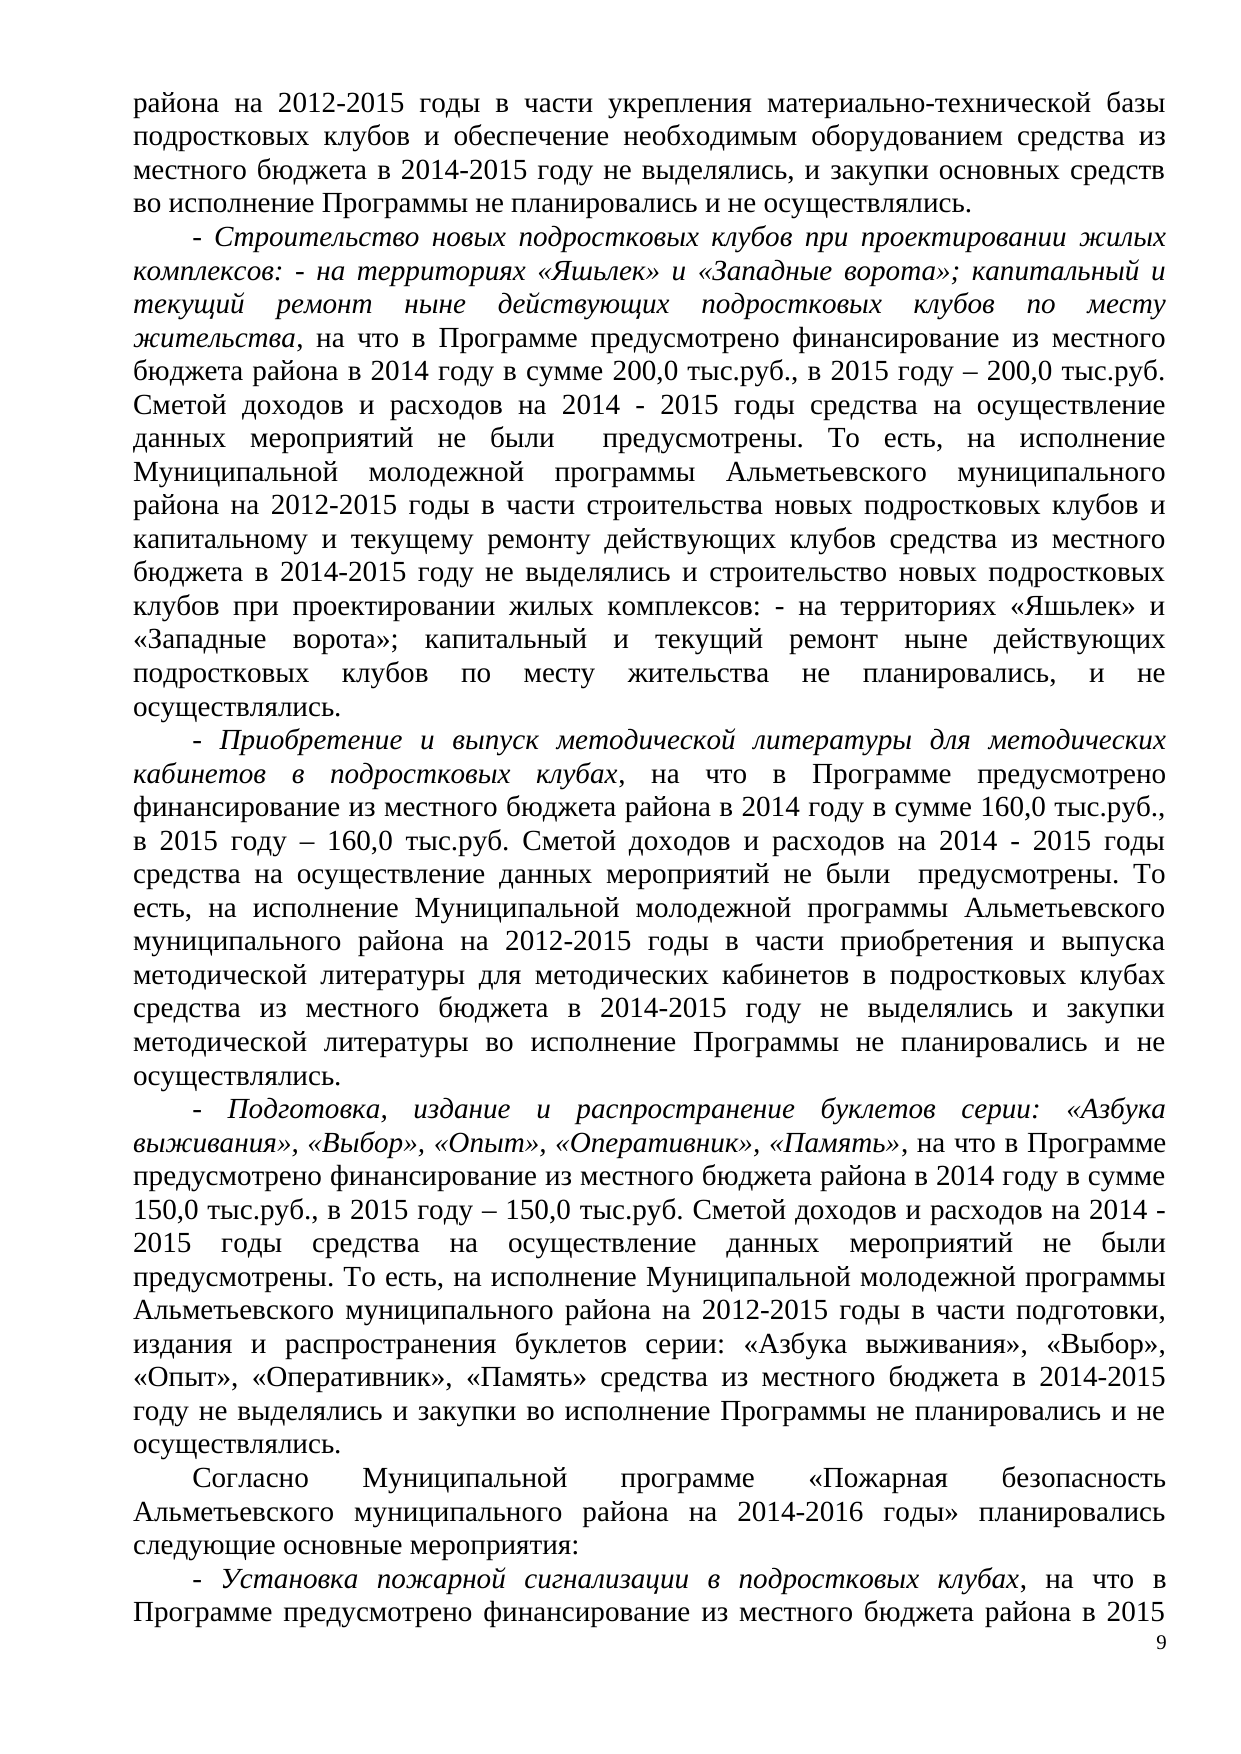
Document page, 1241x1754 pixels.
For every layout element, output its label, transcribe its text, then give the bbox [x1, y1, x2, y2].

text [133, 85, 1167, 219]
text - Строительство новых подростковых клубов при проектировании жилых комплексов: - на территориях «Яшьлек» и «Западные ворота»; капитальный и текущий ремонт ныне действующих подростковых клубов по месту жительства, на что в Программе предусмотрено финансирование из местного бюджета района в 2014 году в сумме 200,0 тыс.руб., в 2015 году – 200,0 тыс.руб. Сметой доходов и расходов на 2014 - 2015 годы средства на осуществление данных мероприятий не были предусмотрены. То есть, на исполнение Муниципальной молодежной программы Альметьевского муниципального района на 2012-2015 годы в части строительства новых подростковых клубов и капитальному и текущему ремонту действующих клубов средства из местного бюджета в 2014-2015 году не выделялись и строительство новых подростковых клубов при проектировании жилых комплексов: - на территориях «Яшьлек» и «Западные ворота»; капитальный и текущий ремонт ныне действующих подростковых клубов по месту жительства не планировались, и не осуществлялись. [133, 219, 1167, 722]
text - Приобретение и выпуск методической литературы для методических кабинетов в подростковых клубах, на что в Программе предусмотрено финансирование из местного бюджета района в 2014 году в сумме 160,0 тыс.руб., в 2015 году – 160,0 тыс.руб. Сметой доходов и расходов на 2014 - 2015 годы средства на осуществление данных мероприятий не были предусмотрены. То есть, на исполнение Муниципальной молодежной программы Альметьевского муниципального района на 2012-2015 годы в части приобретения и выпуска методической литературы для методических кабинетов в подростковых клубах средства из местного бюджета в 2014-2015 году не выделялись и закупки методической литературы во исполнение Программы не планировались и не осуществлялись. [133, 722, 1167, 1091]
text - Подготовка, издание и распространение буклетов серии: «Азбука выживания», «Выбор», «Опыт», «Оперативник», «Память», на что в Программе предусмотрено финансирование из местного бюджета района в 2014 году в сумме 150,0 тыс.руб., в 2015 году – 150,0 тыс.руб. Сметой доходов и расходов на 2014 - 2015 годы средства на осуществление данных мероприятий не были предусмотрены. То есть, на исполнение Муниципальной молодежной программы Альметьевского муниципального района на 2012-2015 годы в части подготовки, издания и распространения буклетов серии: «Азбука выживания», «Выбор», «Опыт», «Оперативник», «Память» средства из местного бюджета в 2014-2015 году не выделялись и закупки во исполнение Программы не планировались и не осуществлялись. [133, 1091, 1167, 1460]
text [133, 1561, 1167, 1628]
text Согласно Муниципальной программе «Пожарная безопасность Альметьевского муниципального района на 2014-2016 годы» планировались следующие основные мероприятия: [133, 1460, 1167, 1561]
